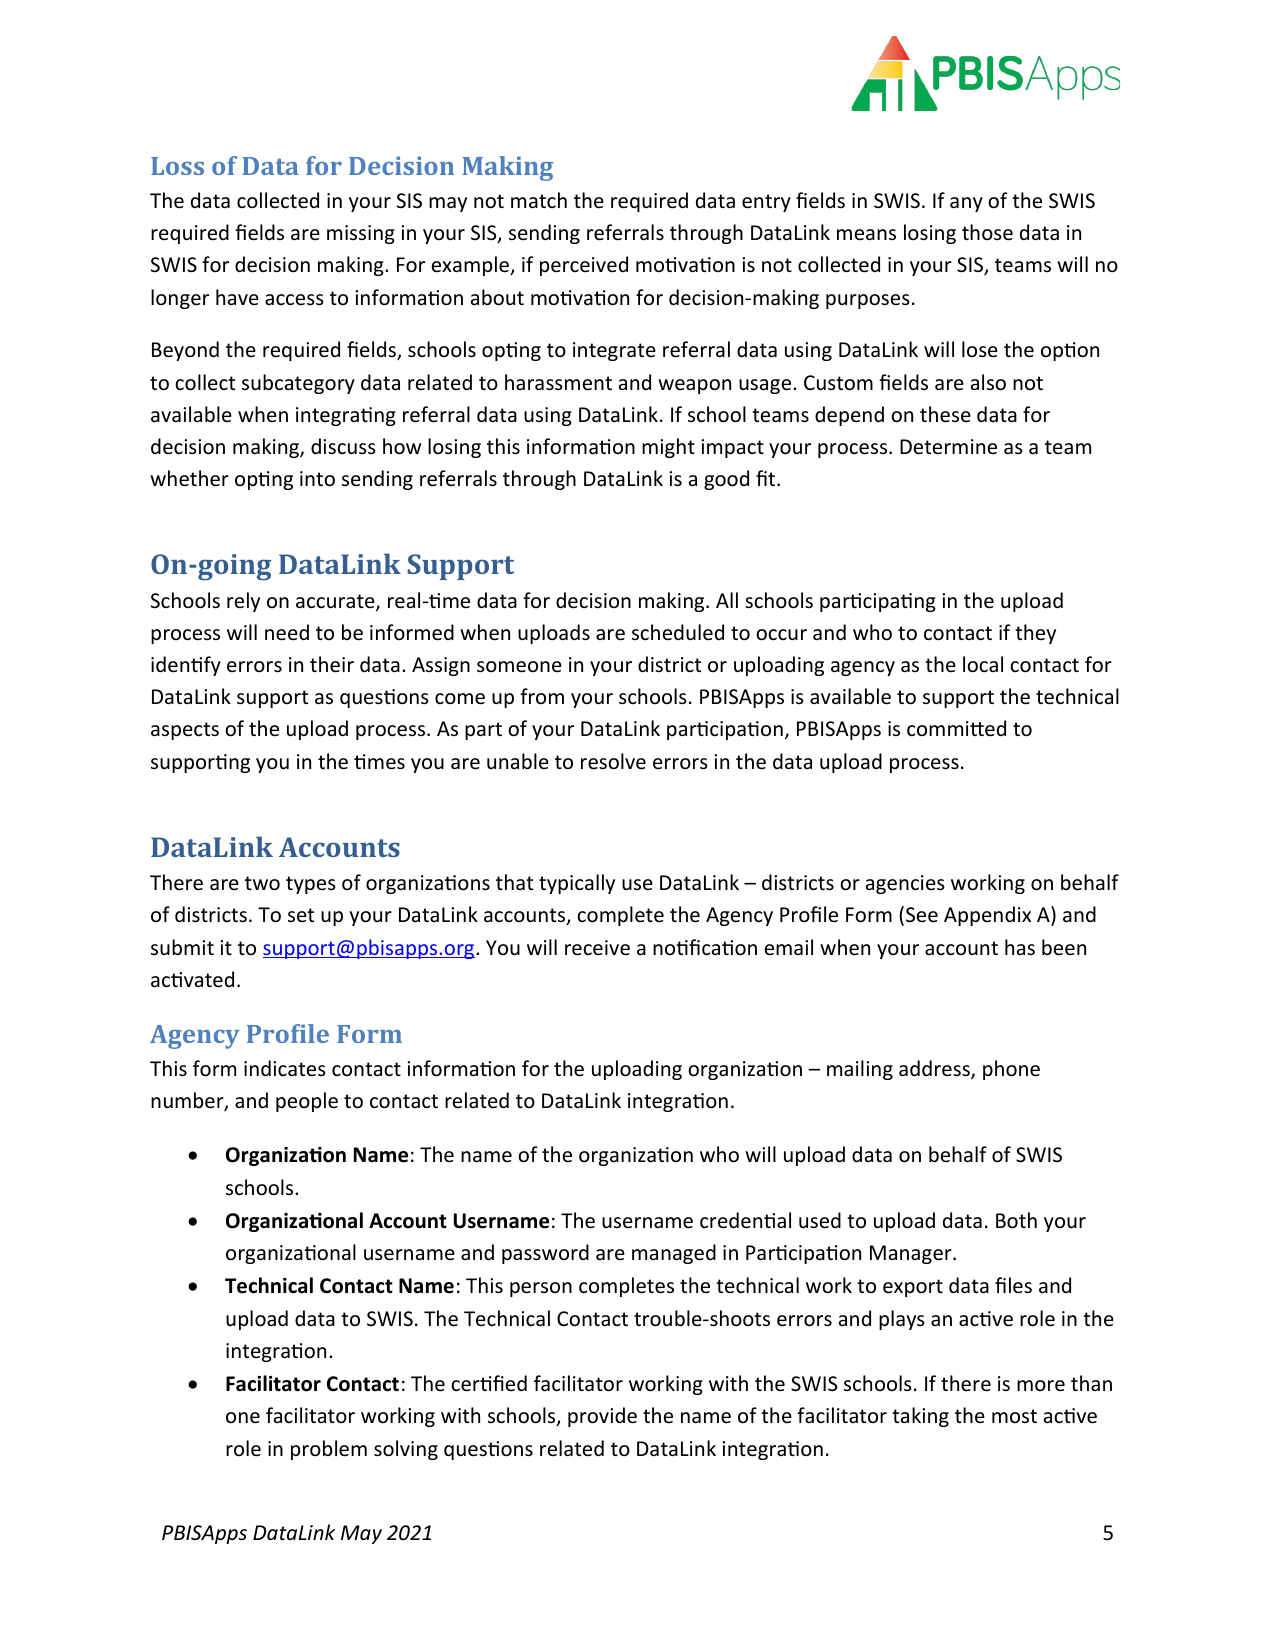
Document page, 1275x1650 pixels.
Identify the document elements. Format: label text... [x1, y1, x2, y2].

subtitle Agency Profile Form [150, 1018, 1125, 1050]
text Schools rely on accurate, real-time data for decision making. All schools participating in the upload process will need to be informed when uploads are scheduled to occur and who to contact if they identify errors in their data. Assign someone in your district or uploading agency as the local contact for DataLink support as questions come up from your schools. PBISApps is available to support the technical aspects of the upload process. As part of your DataLink participation, PBISApps is committed to supporting you in the times you are unable to resolve errors in the data upload process. [150, 586, 1125, 775]
text This form indicates contact information for the uploading organization – mailing address, phone number, and people to contact related to DataLink integration. [150, 1055, 1125, 1115]
subtitle Loss of Data for Decision Making [150, 150, 1125, 182]
text The data collected in your SIS may not match the required data entry fields in SWIS. If any of the SWIS required fields are missing in your SIS, sending referrals through DataLink means losing those data in SWIS for decision making. For example, if perceived motivation is not collected in your SIS, teams will no longer have access to information about motivation for decision-making purposes. [150, 186, 1125, 311]
list Facilitator Contact: The certified facilitator working with the SWIS schools. If there is more than one facilitator working with schools, provide the name of the facilitator taking the most active role in problem solving questions related to DataLink integration. [187, 1369, 1125, 1462]
text Beyond the required fields, schools opting to integrate referral data using DataLink will lose the option to collect subcategory data related to harassment and weapon usage. Custom fields are also not available when integrating referral data using DataLink. If school teams depend on these data for decision making, discuss how losing this information might impact your process. Determine as a team whether opting into sending referrals through DataLink is a good fit. [150, 336, 1125, 493]
subtitle DataLink Accounts [150, 829, 1125, 863]
subtitle On-going DataLink Support [150, 547, 1125, 581]
list Organizational Account Username: The username credential used to upload data. Both your organizational username and password are managed in Participation Manager. [187, 1205, 1125, 1267]
picture [851, 36, 1121, 111]
text There are two types of organizations that typically use DataLink – districts or agencies working on behalf of districts. To set up your DataLink accounts, complete the Agency Profile Form (See Appendix A) and submit it to support@pbisapps.org. You will receive a notification email when your account has been activated. [150, 869, 1125, 993]
list Organization Name: The name of the organization who will upload data on behalf of SWIS schools. [187, 1140, 1125, 1201]
list Technical Contact Name: This person completes the technical work to export data files and upload data to SWIS. The Technical Contact trouble-shoots errors and plays an active role in the integration. [187, 1271, 1125, 1364]
